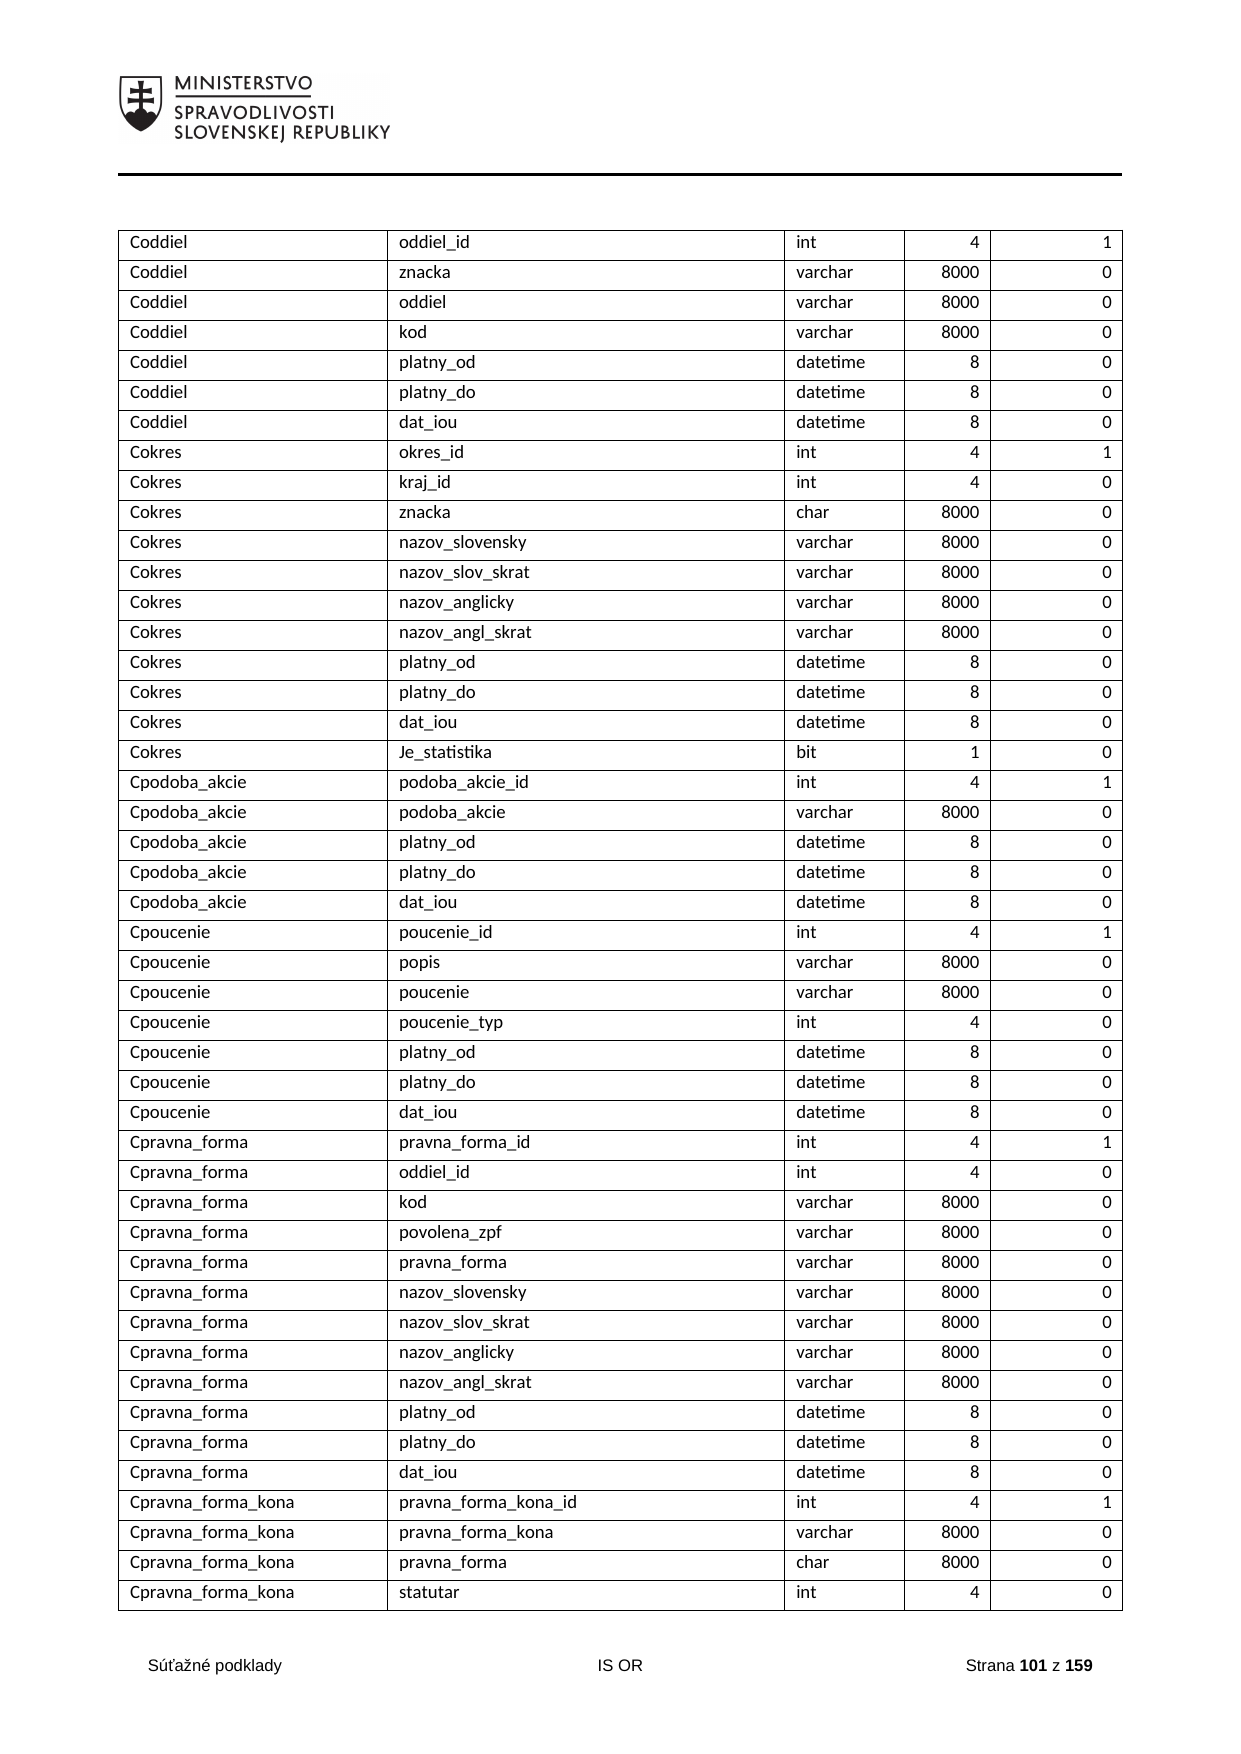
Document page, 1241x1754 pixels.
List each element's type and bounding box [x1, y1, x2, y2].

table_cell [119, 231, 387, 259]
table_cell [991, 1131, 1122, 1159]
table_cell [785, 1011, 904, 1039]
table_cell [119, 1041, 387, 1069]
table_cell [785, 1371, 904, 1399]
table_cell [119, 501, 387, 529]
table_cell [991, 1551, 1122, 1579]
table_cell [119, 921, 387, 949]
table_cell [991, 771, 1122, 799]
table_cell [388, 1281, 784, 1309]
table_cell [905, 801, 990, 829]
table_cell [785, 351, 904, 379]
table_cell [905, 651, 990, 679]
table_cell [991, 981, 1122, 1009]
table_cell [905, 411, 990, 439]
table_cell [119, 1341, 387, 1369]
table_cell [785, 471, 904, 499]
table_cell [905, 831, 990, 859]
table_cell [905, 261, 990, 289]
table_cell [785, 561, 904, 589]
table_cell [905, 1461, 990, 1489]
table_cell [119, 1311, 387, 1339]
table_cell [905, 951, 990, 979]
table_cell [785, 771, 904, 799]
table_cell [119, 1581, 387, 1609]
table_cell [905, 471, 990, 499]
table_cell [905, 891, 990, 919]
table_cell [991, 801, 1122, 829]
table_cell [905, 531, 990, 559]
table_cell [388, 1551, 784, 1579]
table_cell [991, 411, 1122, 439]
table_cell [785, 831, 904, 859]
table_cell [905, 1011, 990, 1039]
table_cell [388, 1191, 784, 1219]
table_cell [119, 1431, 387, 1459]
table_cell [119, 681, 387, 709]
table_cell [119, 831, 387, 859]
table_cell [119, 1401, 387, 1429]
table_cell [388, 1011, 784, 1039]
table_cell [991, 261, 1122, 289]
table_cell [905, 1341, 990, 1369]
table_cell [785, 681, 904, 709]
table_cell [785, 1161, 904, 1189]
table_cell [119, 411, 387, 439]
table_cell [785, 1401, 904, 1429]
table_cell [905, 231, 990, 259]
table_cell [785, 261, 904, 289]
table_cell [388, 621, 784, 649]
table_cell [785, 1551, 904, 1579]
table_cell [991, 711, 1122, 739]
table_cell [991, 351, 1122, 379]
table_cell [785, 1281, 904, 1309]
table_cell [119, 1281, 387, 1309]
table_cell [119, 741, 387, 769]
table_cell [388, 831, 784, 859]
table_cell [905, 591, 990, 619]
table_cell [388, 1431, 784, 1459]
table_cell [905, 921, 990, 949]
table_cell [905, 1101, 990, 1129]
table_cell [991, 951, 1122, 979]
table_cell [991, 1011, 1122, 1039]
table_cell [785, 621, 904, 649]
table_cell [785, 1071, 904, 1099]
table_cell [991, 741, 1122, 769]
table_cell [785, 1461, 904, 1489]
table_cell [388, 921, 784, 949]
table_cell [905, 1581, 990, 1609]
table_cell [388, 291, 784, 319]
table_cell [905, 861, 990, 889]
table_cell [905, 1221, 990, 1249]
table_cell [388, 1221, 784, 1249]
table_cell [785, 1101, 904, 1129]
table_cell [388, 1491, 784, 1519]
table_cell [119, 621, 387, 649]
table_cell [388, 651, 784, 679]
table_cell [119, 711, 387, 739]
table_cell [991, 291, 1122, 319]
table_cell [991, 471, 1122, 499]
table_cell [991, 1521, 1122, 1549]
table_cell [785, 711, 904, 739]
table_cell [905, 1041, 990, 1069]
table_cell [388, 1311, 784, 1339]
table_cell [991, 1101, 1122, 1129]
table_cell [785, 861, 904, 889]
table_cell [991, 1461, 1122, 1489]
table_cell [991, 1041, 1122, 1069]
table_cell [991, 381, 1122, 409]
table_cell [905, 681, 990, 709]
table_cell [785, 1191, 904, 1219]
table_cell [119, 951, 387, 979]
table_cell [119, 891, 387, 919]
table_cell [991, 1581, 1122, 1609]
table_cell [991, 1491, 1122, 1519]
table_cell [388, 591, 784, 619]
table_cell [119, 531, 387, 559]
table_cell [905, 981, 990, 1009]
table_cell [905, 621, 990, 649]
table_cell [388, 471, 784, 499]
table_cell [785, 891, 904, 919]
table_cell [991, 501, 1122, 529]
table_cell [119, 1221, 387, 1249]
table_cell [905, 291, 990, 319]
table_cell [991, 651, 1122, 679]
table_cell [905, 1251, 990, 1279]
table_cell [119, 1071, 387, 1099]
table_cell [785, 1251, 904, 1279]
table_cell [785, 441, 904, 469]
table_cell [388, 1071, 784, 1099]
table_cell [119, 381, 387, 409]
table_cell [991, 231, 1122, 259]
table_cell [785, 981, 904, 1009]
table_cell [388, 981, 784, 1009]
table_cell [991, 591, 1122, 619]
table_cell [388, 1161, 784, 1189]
picture [118, 73, 390, 144]
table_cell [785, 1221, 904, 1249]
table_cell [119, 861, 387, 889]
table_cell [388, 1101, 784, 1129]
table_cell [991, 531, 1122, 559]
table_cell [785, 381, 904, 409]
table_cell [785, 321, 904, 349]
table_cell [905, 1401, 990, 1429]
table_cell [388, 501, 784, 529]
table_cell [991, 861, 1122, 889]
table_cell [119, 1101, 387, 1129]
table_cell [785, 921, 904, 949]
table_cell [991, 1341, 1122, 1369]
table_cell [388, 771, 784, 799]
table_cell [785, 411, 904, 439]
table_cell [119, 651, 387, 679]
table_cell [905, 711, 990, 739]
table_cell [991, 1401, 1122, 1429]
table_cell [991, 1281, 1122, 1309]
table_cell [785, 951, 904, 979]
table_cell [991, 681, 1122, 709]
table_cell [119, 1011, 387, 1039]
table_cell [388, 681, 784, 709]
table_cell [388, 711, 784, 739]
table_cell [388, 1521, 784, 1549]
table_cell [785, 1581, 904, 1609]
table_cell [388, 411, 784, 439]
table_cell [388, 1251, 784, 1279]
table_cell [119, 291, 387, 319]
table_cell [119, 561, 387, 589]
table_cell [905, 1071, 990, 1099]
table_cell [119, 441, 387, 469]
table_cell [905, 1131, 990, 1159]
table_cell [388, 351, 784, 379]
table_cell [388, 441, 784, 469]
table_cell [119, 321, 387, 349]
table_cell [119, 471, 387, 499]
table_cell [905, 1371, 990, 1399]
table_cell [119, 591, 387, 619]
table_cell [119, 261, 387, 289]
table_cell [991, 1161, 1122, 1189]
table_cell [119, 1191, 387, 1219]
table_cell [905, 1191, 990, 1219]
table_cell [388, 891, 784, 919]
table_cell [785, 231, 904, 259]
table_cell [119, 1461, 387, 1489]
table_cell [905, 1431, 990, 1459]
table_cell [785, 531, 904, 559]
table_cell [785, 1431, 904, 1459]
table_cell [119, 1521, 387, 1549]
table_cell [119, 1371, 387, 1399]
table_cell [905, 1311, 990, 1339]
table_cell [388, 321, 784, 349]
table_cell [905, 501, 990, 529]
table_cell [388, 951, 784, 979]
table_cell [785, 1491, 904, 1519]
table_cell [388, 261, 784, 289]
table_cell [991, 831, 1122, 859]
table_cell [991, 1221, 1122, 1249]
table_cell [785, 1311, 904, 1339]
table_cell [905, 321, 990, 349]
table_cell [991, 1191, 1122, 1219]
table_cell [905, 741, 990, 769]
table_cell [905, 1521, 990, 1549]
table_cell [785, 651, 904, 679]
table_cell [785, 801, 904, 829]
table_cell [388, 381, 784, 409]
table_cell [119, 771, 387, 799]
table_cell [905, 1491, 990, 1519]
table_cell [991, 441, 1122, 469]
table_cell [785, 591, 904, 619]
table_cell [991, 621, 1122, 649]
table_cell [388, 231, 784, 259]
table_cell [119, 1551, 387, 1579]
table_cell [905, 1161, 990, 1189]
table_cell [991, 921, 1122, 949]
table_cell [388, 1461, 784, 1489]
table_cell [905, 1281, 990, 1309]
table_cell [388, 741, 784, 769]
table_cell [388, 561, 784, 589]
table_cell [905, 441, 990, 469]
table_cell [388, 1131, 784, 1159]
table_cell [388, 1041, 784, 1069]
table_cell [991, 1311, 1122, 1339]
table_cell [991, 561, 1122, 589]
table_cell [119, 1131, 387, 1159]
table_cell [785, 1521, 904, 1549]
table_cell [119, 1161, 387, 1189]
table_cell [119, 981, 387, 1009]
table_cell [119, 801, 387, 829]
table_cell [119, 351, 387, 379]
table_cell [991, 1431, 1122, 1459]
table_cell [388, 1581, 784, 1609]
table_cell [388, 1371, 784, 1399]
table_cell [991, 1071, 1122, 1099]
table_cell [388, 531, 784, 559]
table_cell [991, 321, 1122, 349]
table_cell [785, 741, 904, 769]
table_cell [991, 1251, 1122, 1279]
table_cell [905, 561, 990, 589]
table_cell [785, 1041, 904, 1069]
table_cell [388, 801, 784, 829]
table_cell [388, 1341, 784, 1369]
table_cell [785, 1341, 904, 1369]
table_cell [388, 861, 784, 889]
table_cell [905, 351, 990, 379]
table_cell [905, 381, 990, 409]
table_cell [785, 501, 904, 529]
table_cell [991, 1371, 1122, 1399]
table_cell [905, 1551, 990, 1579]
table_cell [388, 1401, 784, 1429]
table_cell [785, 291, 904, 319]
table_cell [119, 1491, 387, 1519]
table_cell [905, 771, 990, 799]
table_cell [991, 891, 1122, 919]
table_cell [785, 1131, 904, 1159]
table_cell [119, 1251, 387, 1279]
